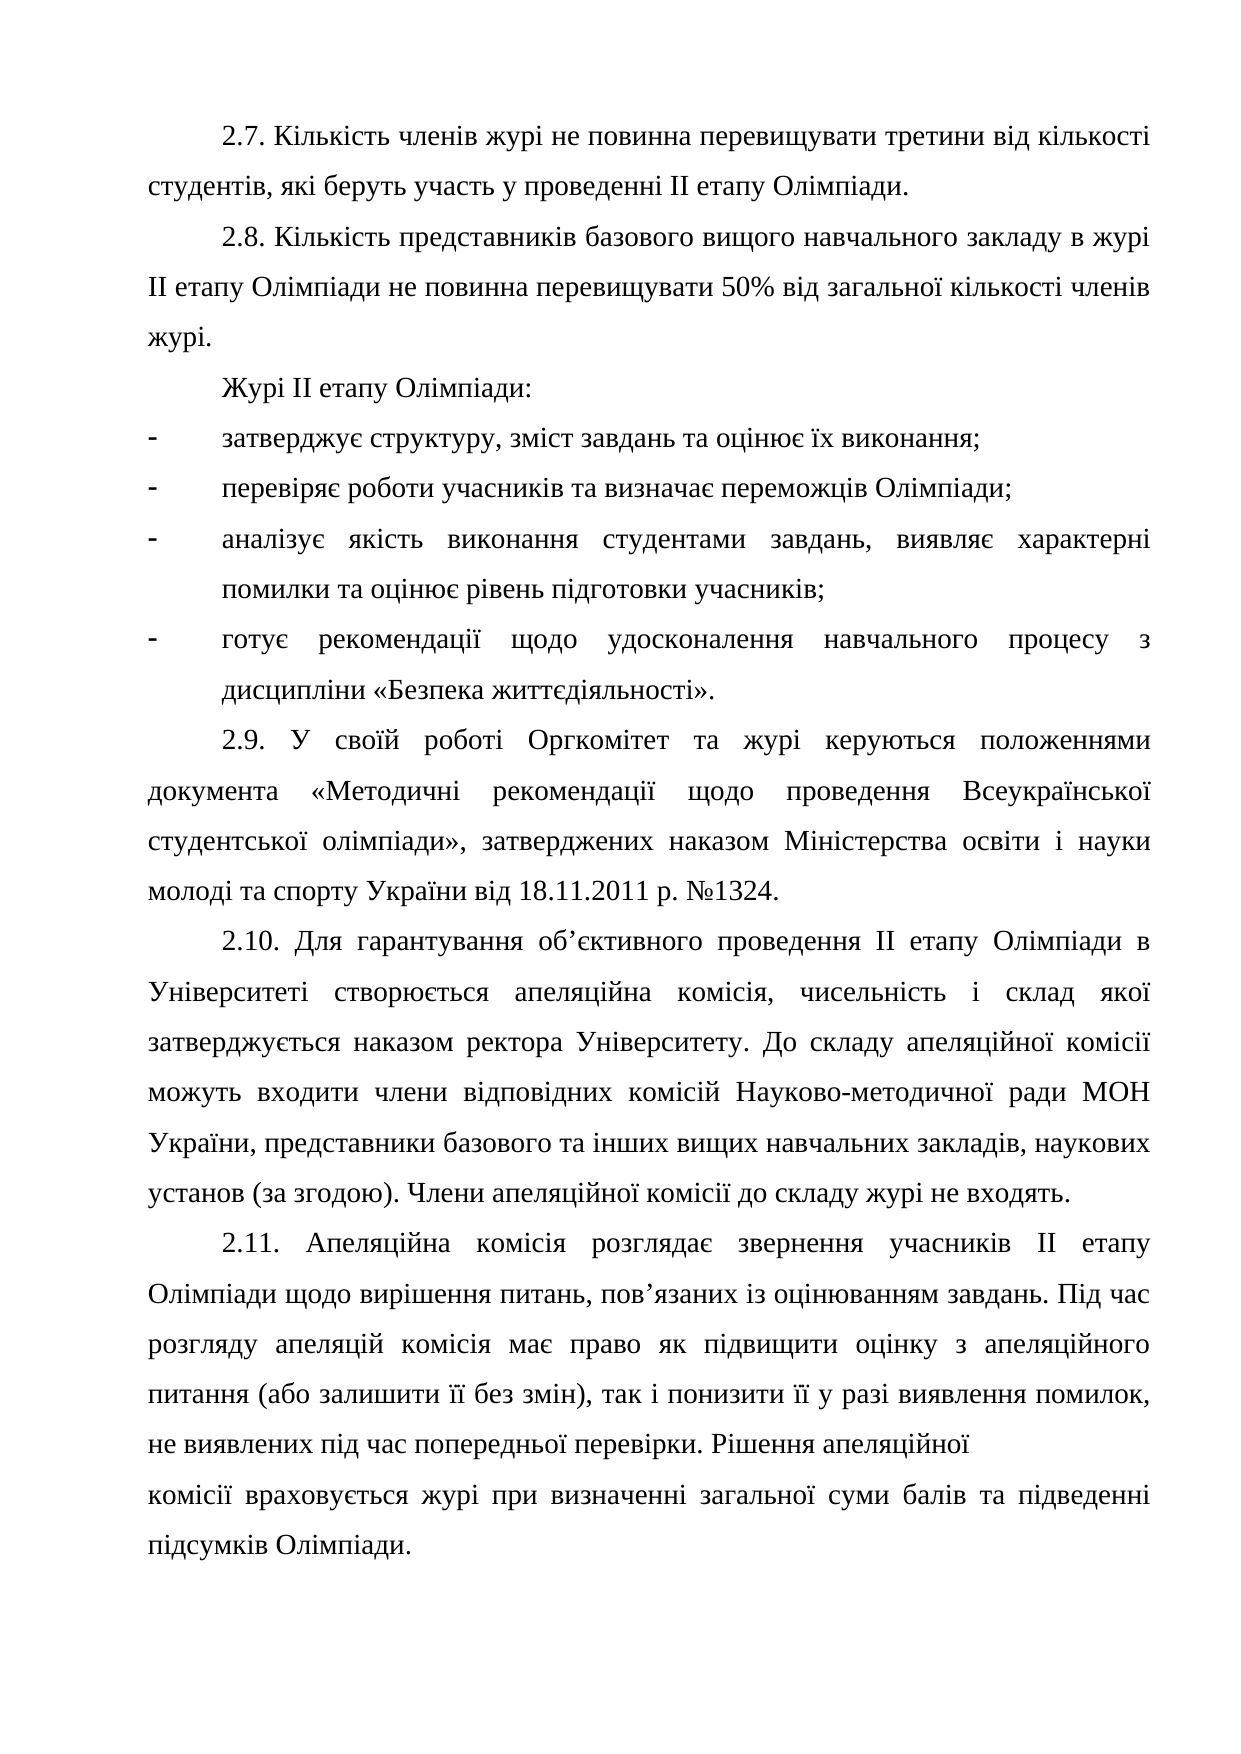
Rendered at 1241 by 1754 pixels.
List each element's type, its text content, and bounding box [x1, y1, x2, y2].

text 2.11. Апеляційна комісія розглядає звернення учасників ІІ етапу Олімпіади щодо вирішення питань, пов’язаних із оцінюванням завдань. Під час розгляду апеляцій комісія має право як підвищити оцінку з апеляційного питання (або залишити її без змін), так і понизити її у разі виявлення помилок, не виявлених під час попередньої перевірки. Рішення апеляційної [148, 1225, 1152, 1460]
list готує рекомендації щодо удосконалення навчального процесу з дисципліни «Безпека життєдіяльності». [148, 622, 1152, 706]
text 2.9. У своїй роботі Оргкомітет та журі керуються положеннями документа «Методичні рекомендації щодо проведення Всеукраїнської студентської олімпіади», затверджених наказом Міністерства освіти і науки молоді та спорту України від 18.11.2011 р. №1324. [148, 722, 1152, 907]
list затверджує структуру, зміст завдань та оцінює їх виконання; [148, 420, 1152, 454]
text 2.10. Для гарантування об’єктивного проведення ІІ етапу Олімпіади в Університеті створюється апеляційна комісія, чисельність і склад якої затверджується наказом ректора Університету. До складу апеляційної комісії можуть входити члени відповідних комісій Науково-методичної ради МОН України, представники базового та інших вищих навчальних закладів, наукових установ (за згодою). Члени апеляційної комісії до складу журі не входять. [148, 923, 1152, 1209]
text 2.8. Кількість представників базового вищого навчального закладу в журі ІІ етапу Олімпіади не повинна перевищувати 50% від загальної кількості членів журі. [148, 219, 1152, 353]
list перевіряє роботи учасників та визначає переможців Олімпіади; [148, 470, 1152, 504]
text Журі ІІ етапу Олімпіади: [148, 370, 1152, 403]
text комісії враховується журі при визначенні загальної суми балів та підведенні підсумків Олімпіади. [148, 1477, 1152, 1561]
text 2.7. Кількість членів журі не повинна перевищувати третини від кількості студентів, які беруть участь у проведенні ІІ етапу Олімпіади. [148, 118, 1152, 202]
list аналізує якість виконання студентами завдань, виявляє характерні помилки та оцінює рівень підготовки учасників; [148, 521, 1152, 605]
